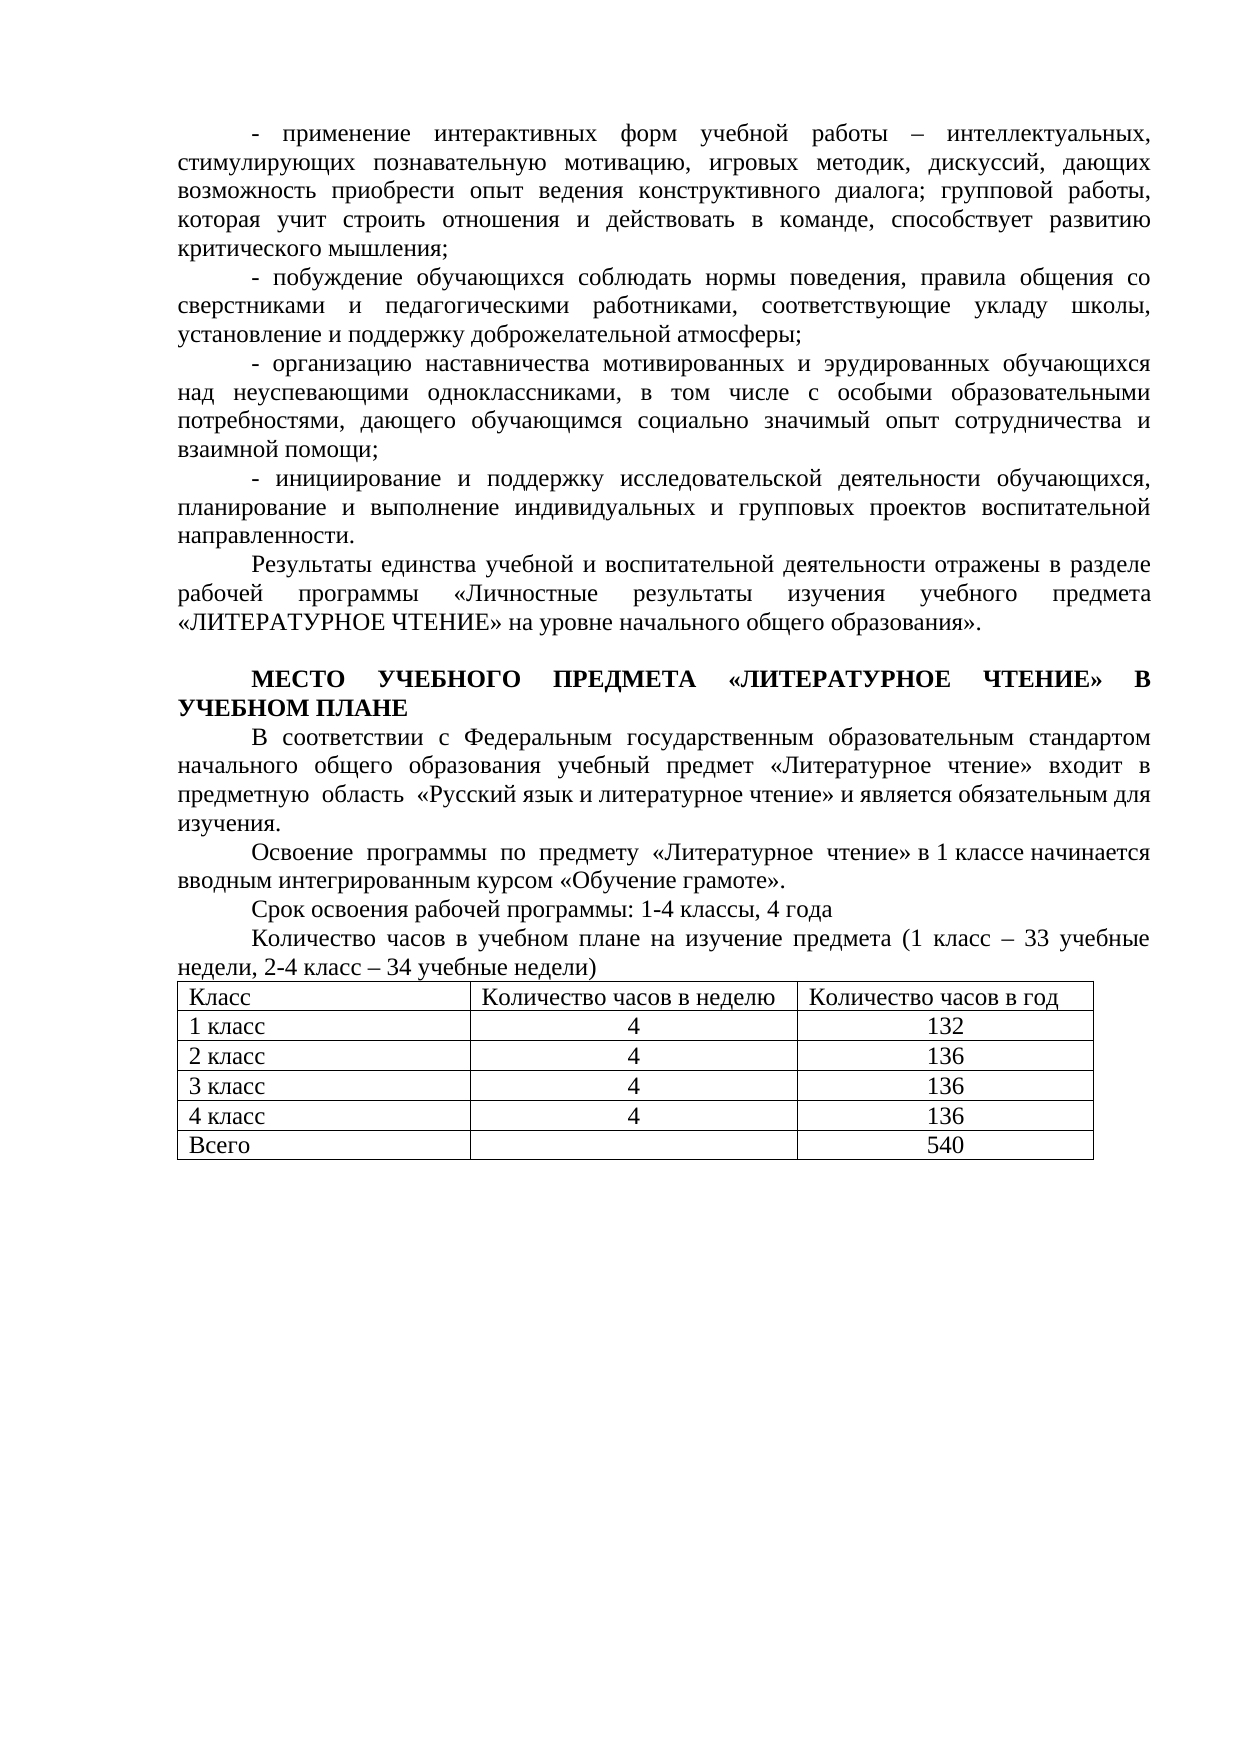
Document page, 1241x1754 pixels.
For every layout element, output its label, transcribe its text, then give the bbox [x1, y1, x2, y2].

table_header Количество часов в год [798, 982, 1093, 1010]
table_cell 136 [798, 1071, 1093, 1100]
table_header Класс [178, 982, 470, 1010]
text Результаты единства учебной и воспитательной деятельности отражены в разделе рабочей программы «Личностные результаты изучения учебного предмета «ЛИТЕРАТУРНОЕ ЧТЕНИЕ» на уровне начального общего образования». [177, 549, 1152, 636]
table_cell [471, 1131, 797, 1159]
text - побуждение обучающихся соблюдать нормы поведения, правила общения со сверстниками и педагогическими работниками, соответствующие укладу школы, установление и поддержку доброжелательной атмосферы; [177, 262, 1152, 348]
text Количество часов в учебном плане на изучение предмета (1 класс – 33 учебные недели, 2-4 класс – 34 учебные недели) [177, 923, 1152, 981]
table_cell 4 [471, 1071, 797, 1100]
table_cell 2 класс [178, 1041, 470, 1070]
table_cell 1 класс [178, 1011, 470, 1040]
table_cell 132 [798, 1011, 1093, 1040]
text - применение интерактивных форм учебной работы – интеллектуальных, стимулирующих познавательную мотивацию, игровых методик, дискуссий, дающих возможность приобрести опыт ведения конструктивного диалога; групповой работы, которая учит строить отношения и действовать в команде, способствует развитию критического мышления; [177, 118, 1152, 262]
text МЕСТО УЧЕБНОГО ПРЕДМЕТА «ЛИТЕРАТУРНОЕ ЧТЕНИЕ» В УЧЕБНОМ ПЛАНЕ [177, 664, 1152, 722]
table_cell Всего [178, 1131, 470, 1159]
table_header Количество часов в неделю [471, 982, 797, 1010]
table_cell 3 класс [178, 1071, 470, 1100]
text Срок освоения рабочей программы: 1-4 классы, 4 года [177, 894, 1152, 923]
table_cell 4 [471, 1101, 797, 1129]
table_cell 4 класс [178, 1101, 470, 1129]
table_cell 540 [798, 1131, 1093, 1159]
table_cell 136 [798, 1101, 1093, 1129]
text В соответствии с Федеральным государственным образовательным стандартом начального общего образования учебный предмет «Литературное чтение» входит в предметную область «Русский язык и литературное чтение» и является обязательным для изучения. [177, 722, 1152, 837]
table_cell 136 [798, 1041, 1093, 1070]
table_cell 4 [471, 1041, 797, 1070]
text Освоение программы по предмету «Литературное чтение» в 1 классе начинается вводным интегрированным курсом «Обучение грамоте». [177, 837, 1152, 894]
text - инициирование и поддержку исследовательской деятельности обучающихся, планирование и выполнение индивидуальных и групповых проектов воспитательной направленности. [177, 463, 1152, 549]
table_cell 4 [471, 1011, 797, 1040]
text - организацию наставничества мотивированных и эрудированных обучающихся над неуспевающими одноклассниками, в том числе с особыми образовательными потребностями, дающего обучающимся социально значимый опыт сотрудничества и взаимной помощи; [177, 348, 1152, 463]
